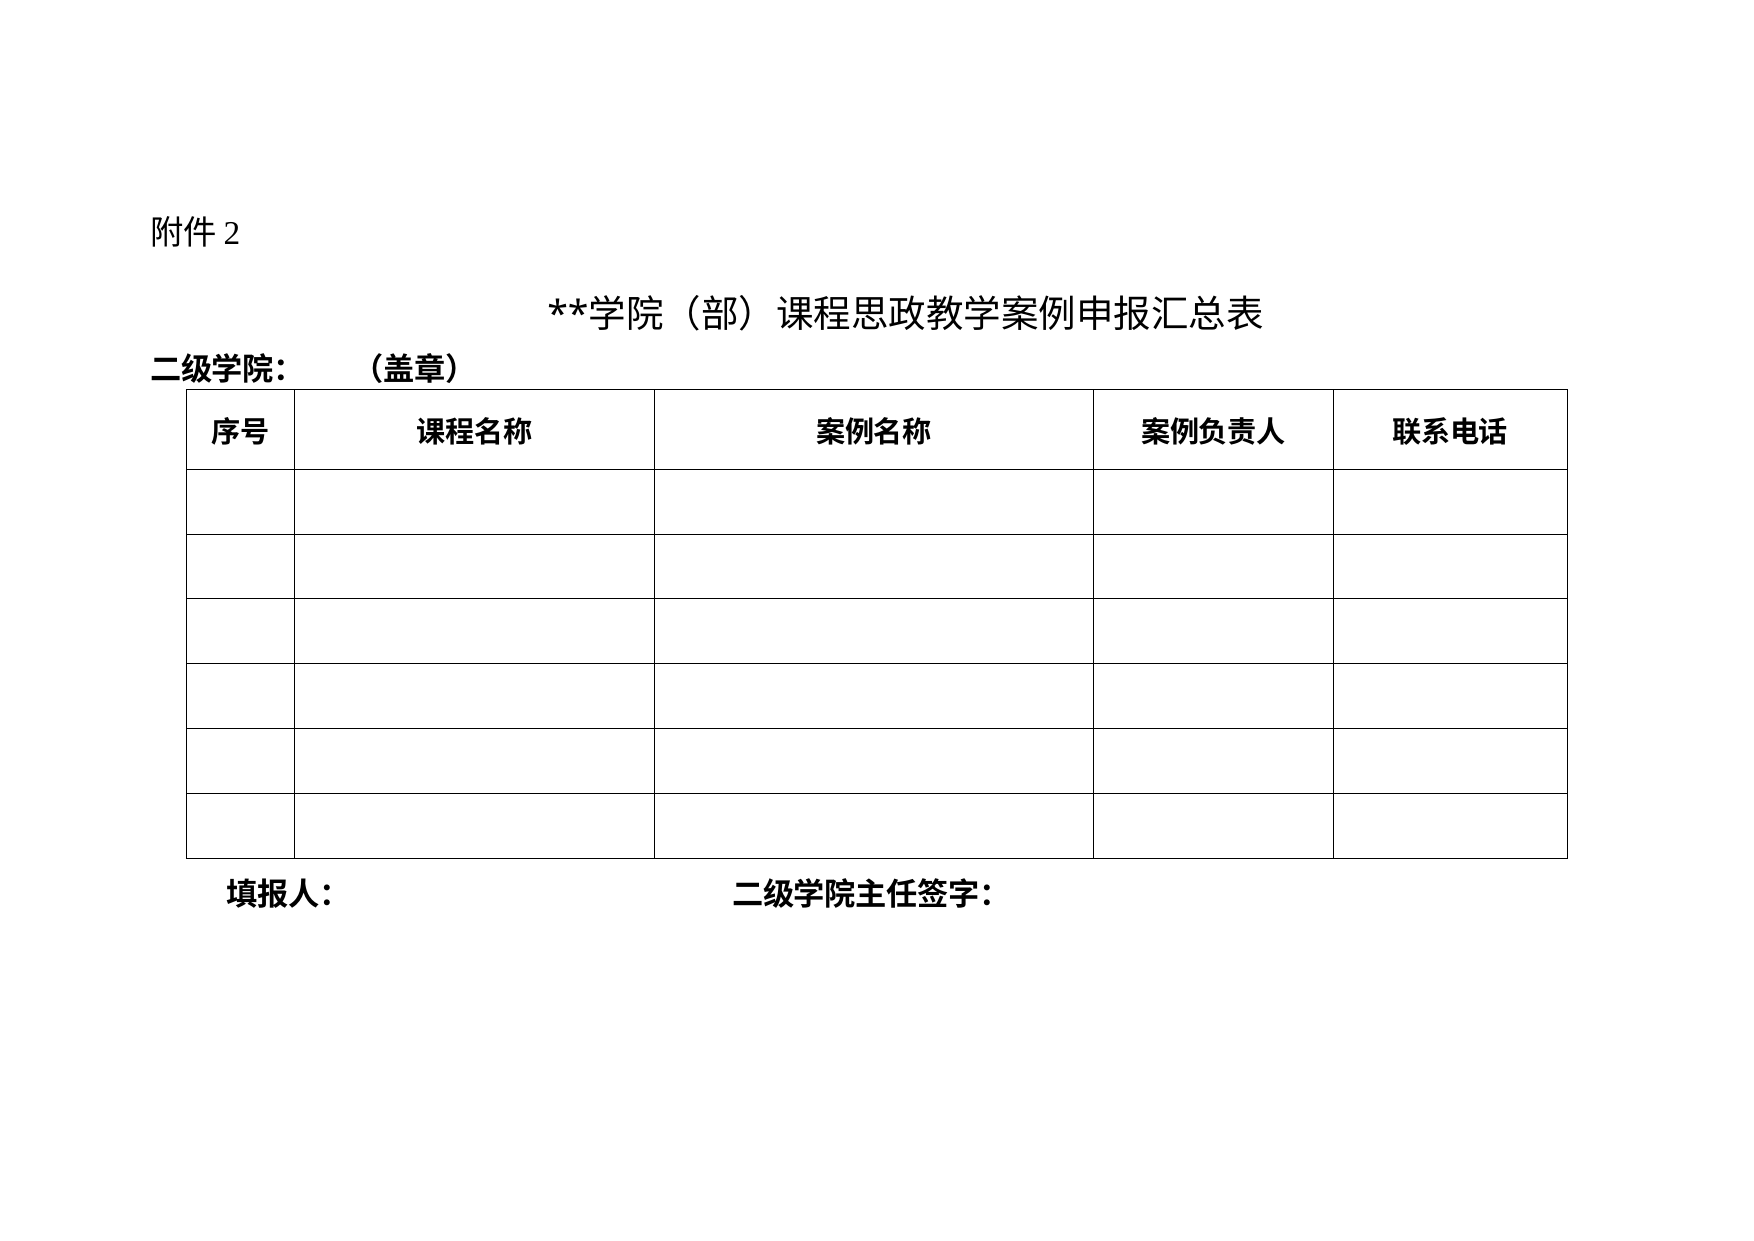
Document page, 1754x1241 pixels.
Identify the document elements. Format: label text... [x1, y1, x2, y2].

table_cell [655, 729, 1093, 793]
table_cell [187, 794, 294, 858]
table_cell [1094, 599, 1333, 663]
text **学院（部）课程思政教学案例申报汇总表 [150, 279, 1604, 344]
table_cell [1334, 664, 1567, 728]
table_cell [655, 470, 1093, 533]
table_cell [655, 599, 1093, 663]
table_cell [1094, 470, 1333, 533]
table_cell [655, 535, 1093, 598]
table_cell [187, 470, 294, 533]
table_cell [295, 599, 654, 663]
table_cell [1094, 729, 1333, 793]
table_cell [1094, 535, 1333, 598]
table_cell [1334, 729, 1567, 793]
table_cell [187, 599, 294, 663]
table_header 联系电话 [1334, 390, 1567, 468]
table_header 案例负责人 [1094, 390, 1333, 468]
table_cell [295, 470, 654, 533]
text 附件2 [150, 198, 1604, 263]
text 二级学院： （盖章） [150, 344, 1604, 389]
table_cell [295, 664, 654, 728]
table_cell [1334, 794, 1567, 858]
table_cell [295, 794, 654, 858]
table_cell [187, 664, 294, 728]
table_cell [1334, 535, 1567, 598]
table_cell [187, 729, 294, 793]
table_cell [655, 794, 1093, 858]
table_cell [1094, 664, 1333, 728]
table_cell [187, 535, 294, 598]
table_cell [1094, 794, 1333, 858]
table_cell [1334, 470, 1567, 533]
table_cell [295, 729, 654, 793]
table_header 案例名称 [655, 390, 1093, 468]
text 填报人： 二级学院主任签字： [150, 859, 1604, 924]
table_cell [295, 535, 654, 598]
table_cell [655, 664, 1093, 728]
table_header 序号 [187, 390, 294, 468]
table_header 课程名称 [295, 390, 654, 468]
table_cell [1334, 599, 1567, 663]
